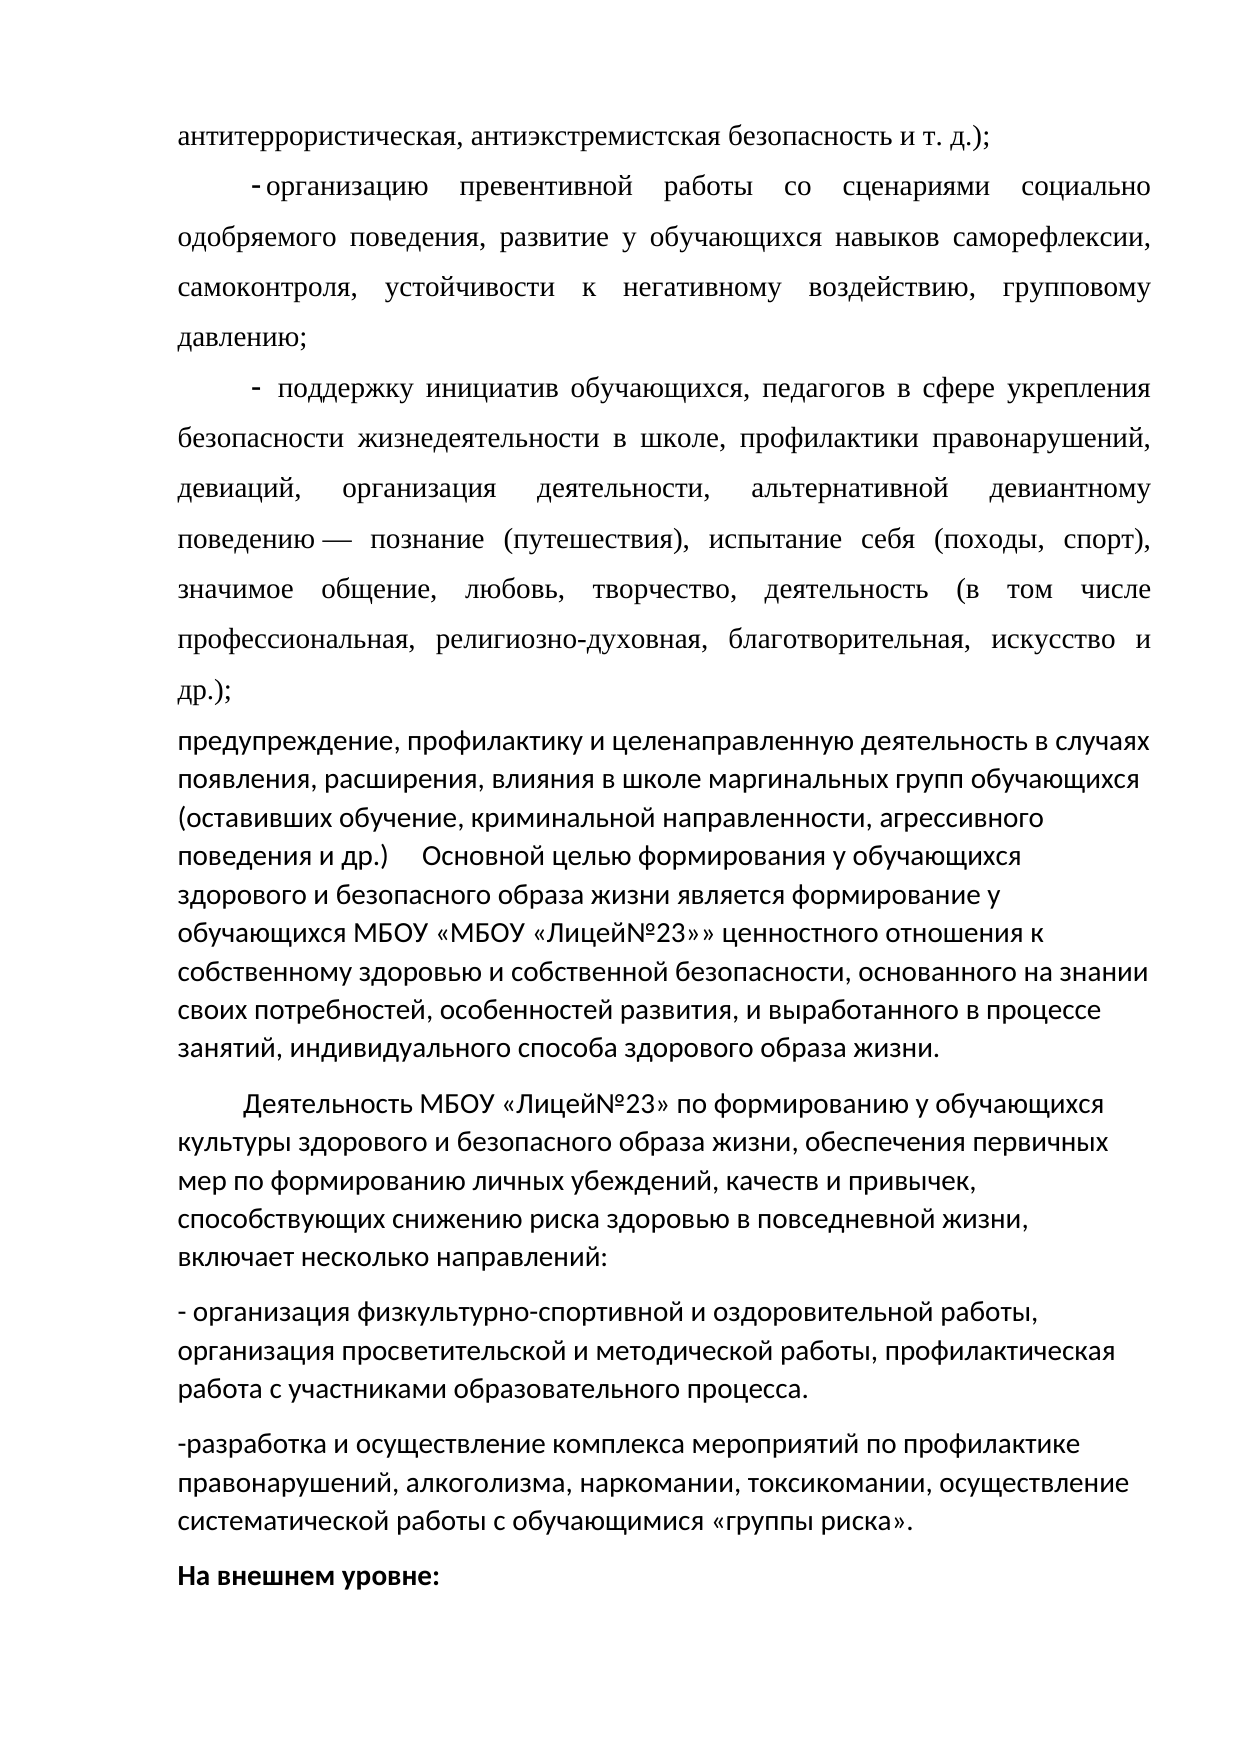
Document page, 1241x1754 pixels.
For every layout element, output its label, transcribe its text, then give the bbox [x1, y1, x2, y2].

list поддержку инициатив обучающихся, педагогов в сфере укрепления безопасности жизнедеятельности в школе, профилактики правонарушений, девиаций, организация деятельности, альтернативной девиантному поведению — познание (путешествия), испытание себя (походы, спорт), значимое общение, любовь, творчество, деятельность (в том числе профессиональная, религиозно-духовная, благотворительная, искусство и др.); [177, 370, 1152, 705]
list организацию превентивной работы со сценариями социально одобряемого поведения, развитие у обучающихся навыков саморефлексии, самоконтроля, устойчивости к негативному воздействию, групповому давлению; [177, 168, 1152, 353]
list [177, 118, 1152, 152]
